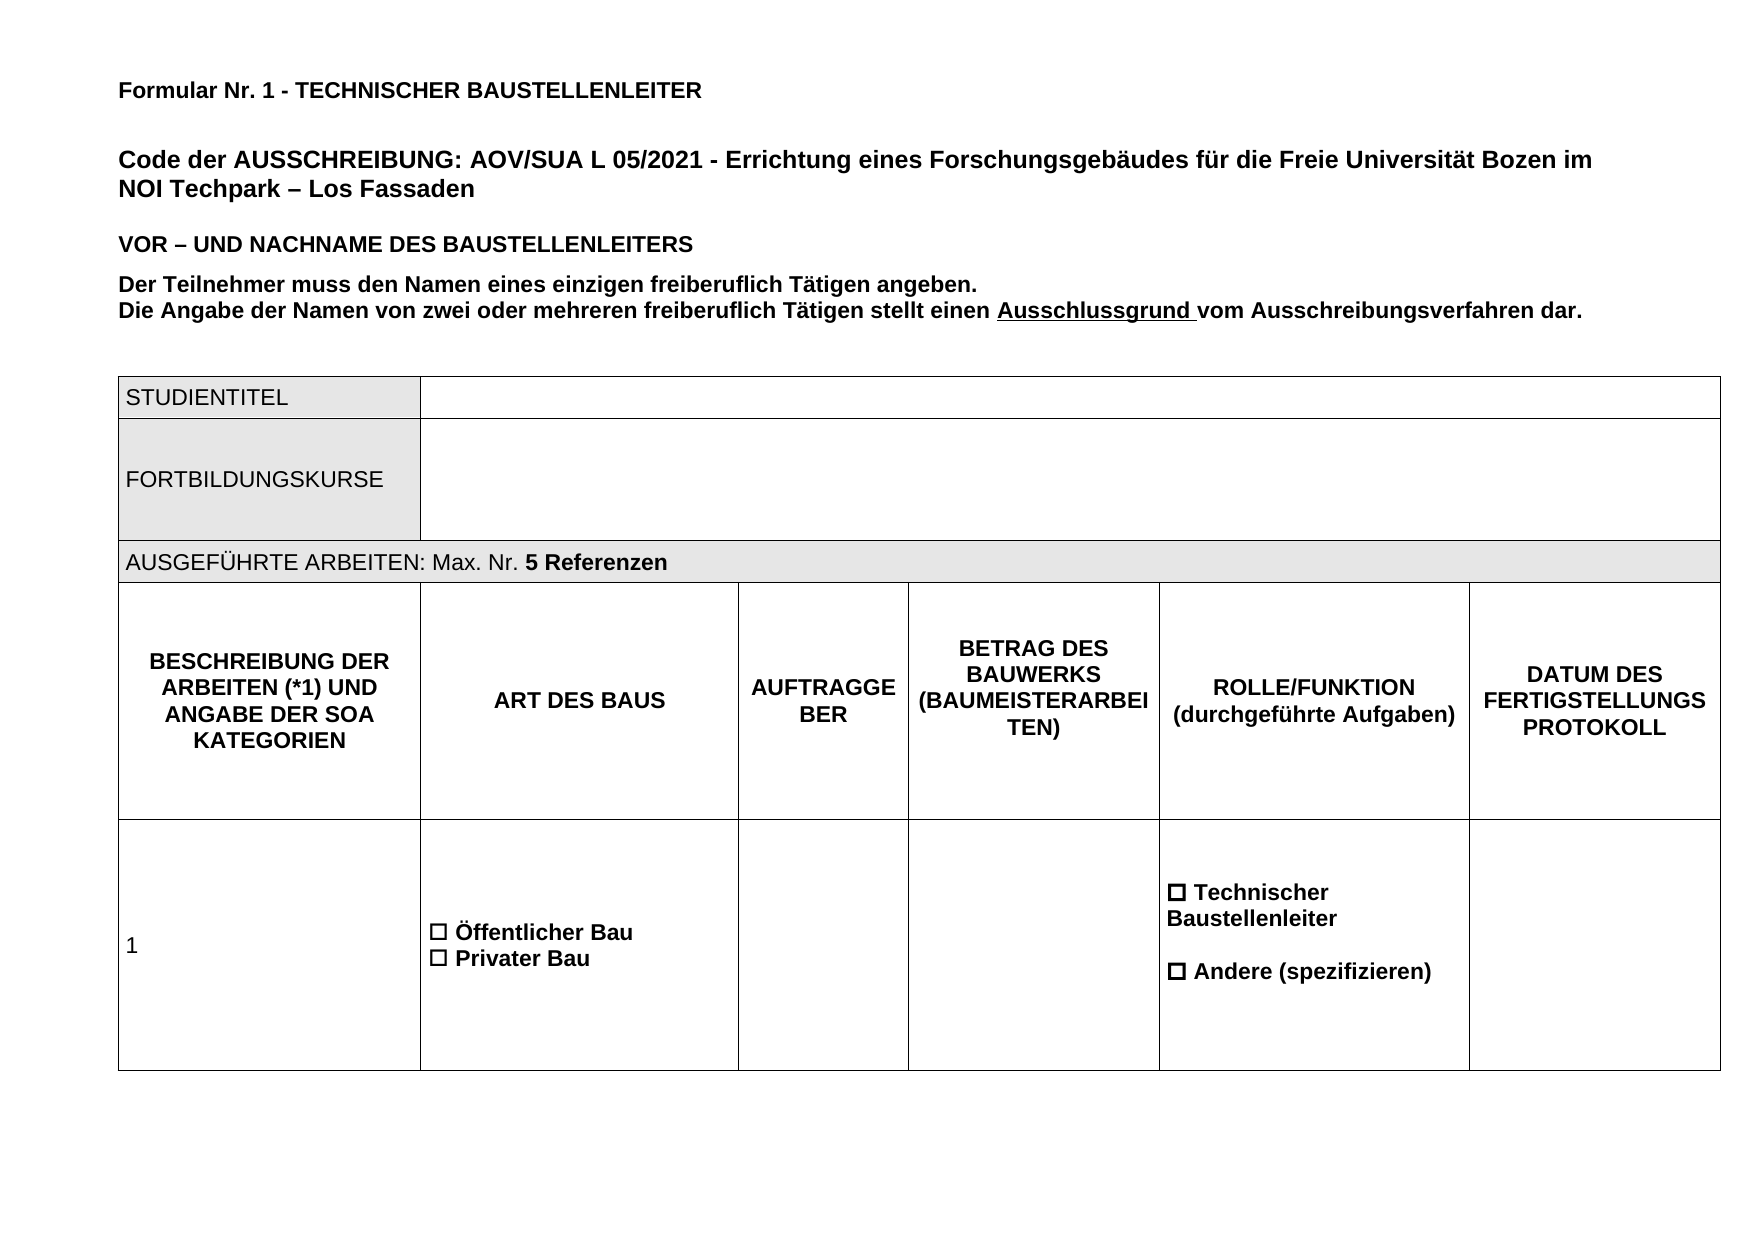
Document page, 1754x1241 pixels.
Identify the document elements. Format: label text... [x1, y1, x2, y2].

text Code der AUSSCHREIBUNG: AOV/SUA L 05/2021 - Errichtung eines Forschungsgebäudes für die Freie Universität Bozen im NOI Techpark – Los Fassaden [118, 145, 1606, 202]
text Formular Nr. 1 - TECHNISCHER BAUSTELLENLEITER [118, 77, 1606, 103]
text VOR – UND NACHNAME DES BAUSTELLENLEITERS [118, 231, 1606, 258]
text Die Angabe der Namen von zwei oder mehreren freiberuflich Tätigen stellt einen Ausschlussgrund vom Ausschreibungsverfahren dar. [118, 297, 1606, 323]
table_cell [421, 419, 1720, 540]
table_cell DATUM DES FERTIGSTELLUNGSPROTOKOLL [1470, 583, 1720, 818]
table_cell AUSGEFÜHRTE ARBEITEN: Max. Nr. 5 Referenzen [119, 541, 1720, 582]
table_cell AUFTRAGGEBER [739, 583, 908, 818]
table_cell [421, 820, 738, 1070]
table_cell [1160, 820, 1469, 1070]
table_header [421, 377, 1720, 417]
table_cell BESCHREIBUNG DER ARBEITEN (*1) UND ANGABE DER SOA KATEGORIEN [119, 583, 420, 818]
table_header STUDIENTITEL [119, 377, 420, 417]
table_cell [1470, 820, 1720, 1070]
table_cell [739, 820, 908, 1070]
table_cell ART BAUS [421, 583, 738, 818]
table_cell FORTBILDUNGSKURSE [119, 419, 420, 540]
table_cell [909, 820, 1159, 1070]
table_cell BETRAG DES BAUWERKS (BAUMEISTERARBEITEN) [909, 583, 1159, 818]
table_cell 1 [119, 820, 420, 1070]
table_cell ROLLE/FUNKTION (durchgeführte Aufgaben) [1160, 583, 1469, 818]
text Der Teilnehmer muss den Namen eines einzigen freiberuflich Tätigen angeben. [118, 271, 1606, 297]
